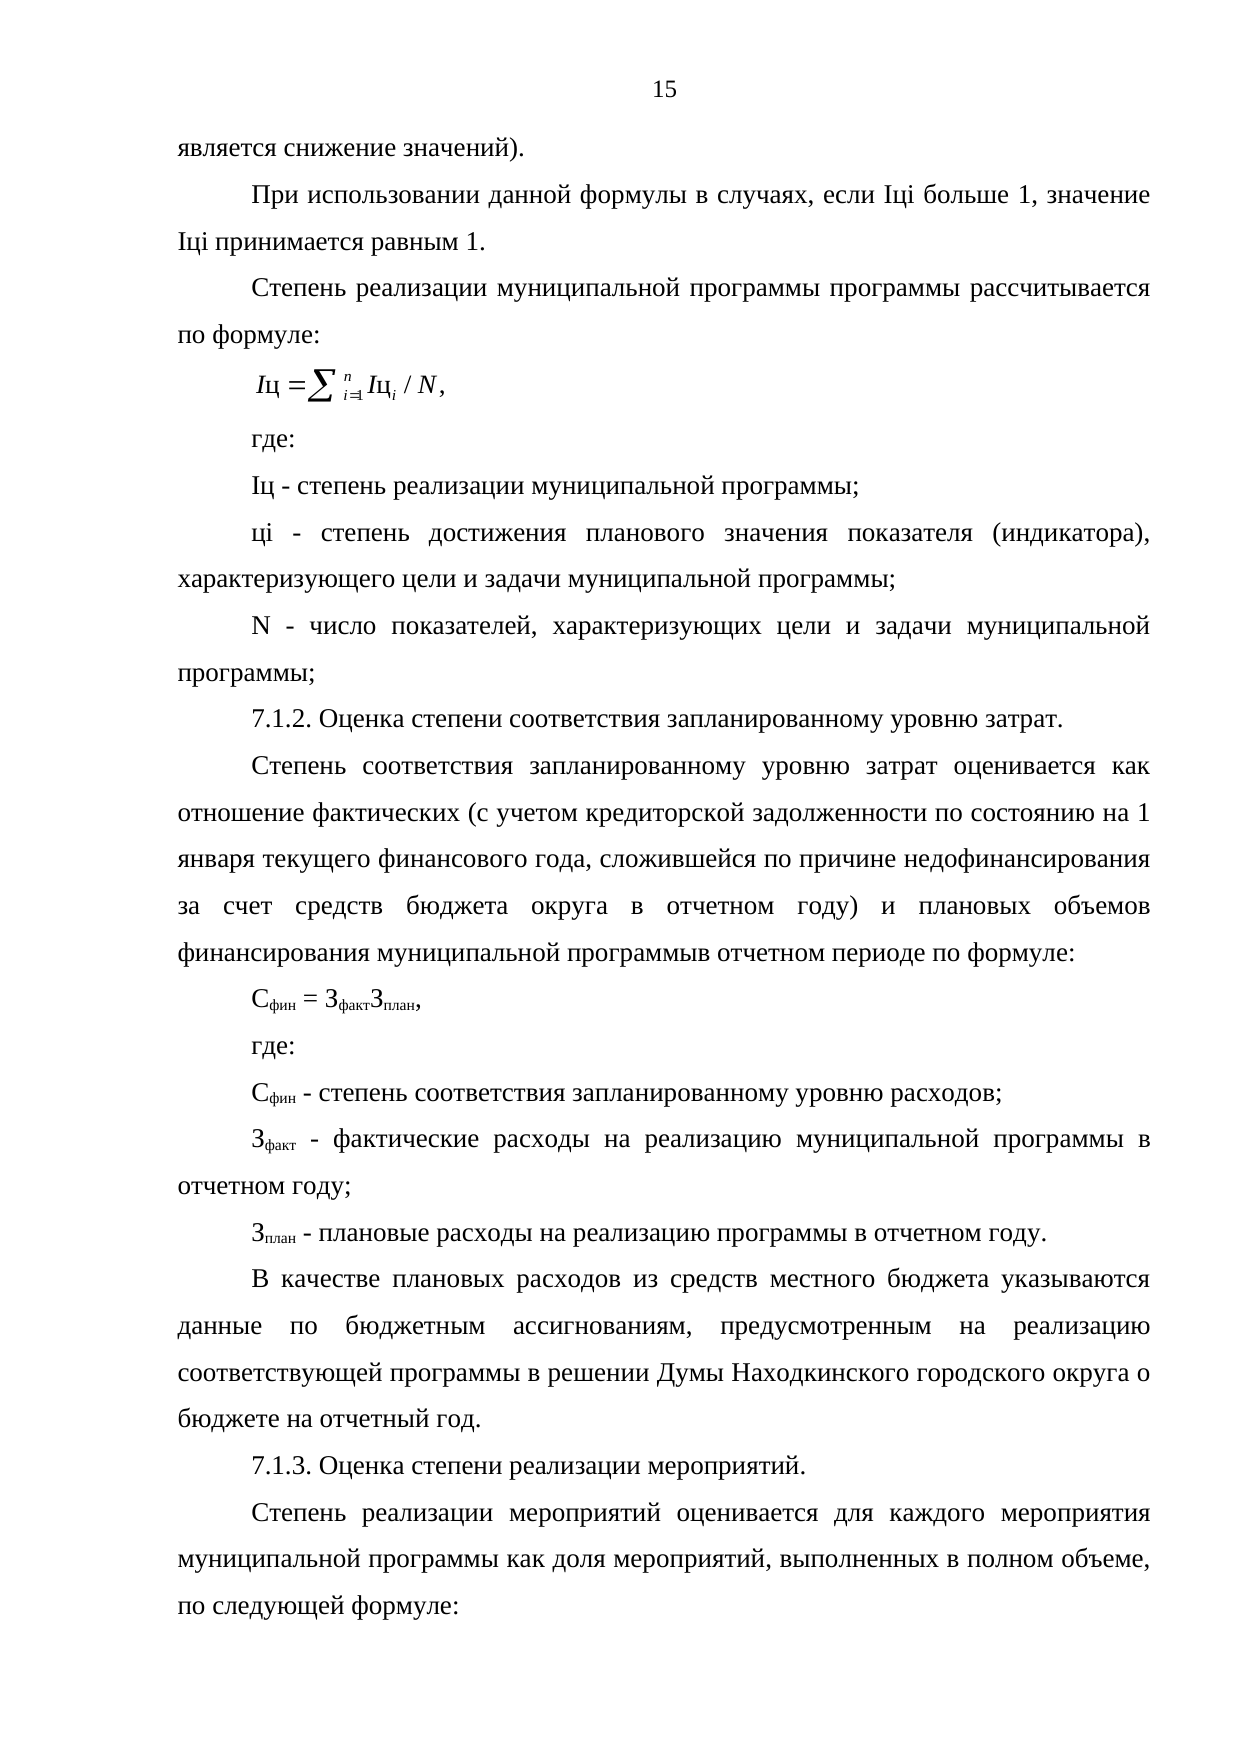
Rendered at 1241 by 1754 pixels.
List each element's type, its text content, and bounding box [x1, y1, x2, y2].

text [177, 131, 1152, 162]
text Зплан - плановые расходы на реализацию программы в отчетном году. [177, 1216, 1152, 1247]
text Степень соответствия запланированному уровню затрат оценивается как отношение фактических (с учетом кредиторской задолженности по состоянию на 1 января текущего финансового года, сложившейся по причине недофинансирования за счет средств бюджета округа в отчетном году) и плановых объемов финансирования муниципальной программыв отчетном периоде по формуле: [177, 749, 1152, 967]
text В качестве плановых расходов из средств местного бюджета указываются данные по бюджетным ассигнованиям, предусмотренным на реализацию соответствующей программы в решении Думы Находкинского городского округа о бюджете на отчетный год. [177, 1263, 1152, 1434]
text цi - степень достижения планового значения показателя (индикатора), характеризующего цели и задачи муниципальной программы; [177, 516, 1152, 594]
text 7.1.2. Оценка степени соответствия запланированному уровню затрат. [177, 703, 1152, 734]
text 7.1.3. Оценка степени реализации мероприятий. [177, 1449, 1152, 1480]
text При использовании данной формулы в случаях, если Iцi больше 1, значение Iцi принимается равным 1. [177, 178, 1152, 256]
text N - число показателей, характеризующих цели и задачи муниципальной программы; [177, 609, 1152, 687]
text Iц - степень реализации муниципальной программы; [177, 469, 1152, 500]
text Степень реализации муниципальной программы программы рассчитывается по формуле: [177, 271, 1152, 349]
text Сфин = ЗфактЗплан, [177, 983, 1152, 1014]
text Степень реализации мероприятий оценивается для каждого мероприятия муниципальной программы как доля мероприятий, выполненных в полном объеме, по следующей формуле: [177, 1496, 1152, 1620]
text где: [177, 1029, 1152, 1060]
text Зфакт - фактические расходы на реализацию муниципальной программы в отчетном году; [177, 1123, 1152, 1200]
text где: [177, 423, 1152, 454]
text Сфин - степень соответствия запланированному уровню расходов; [177, 1076, 1152, 1107]
